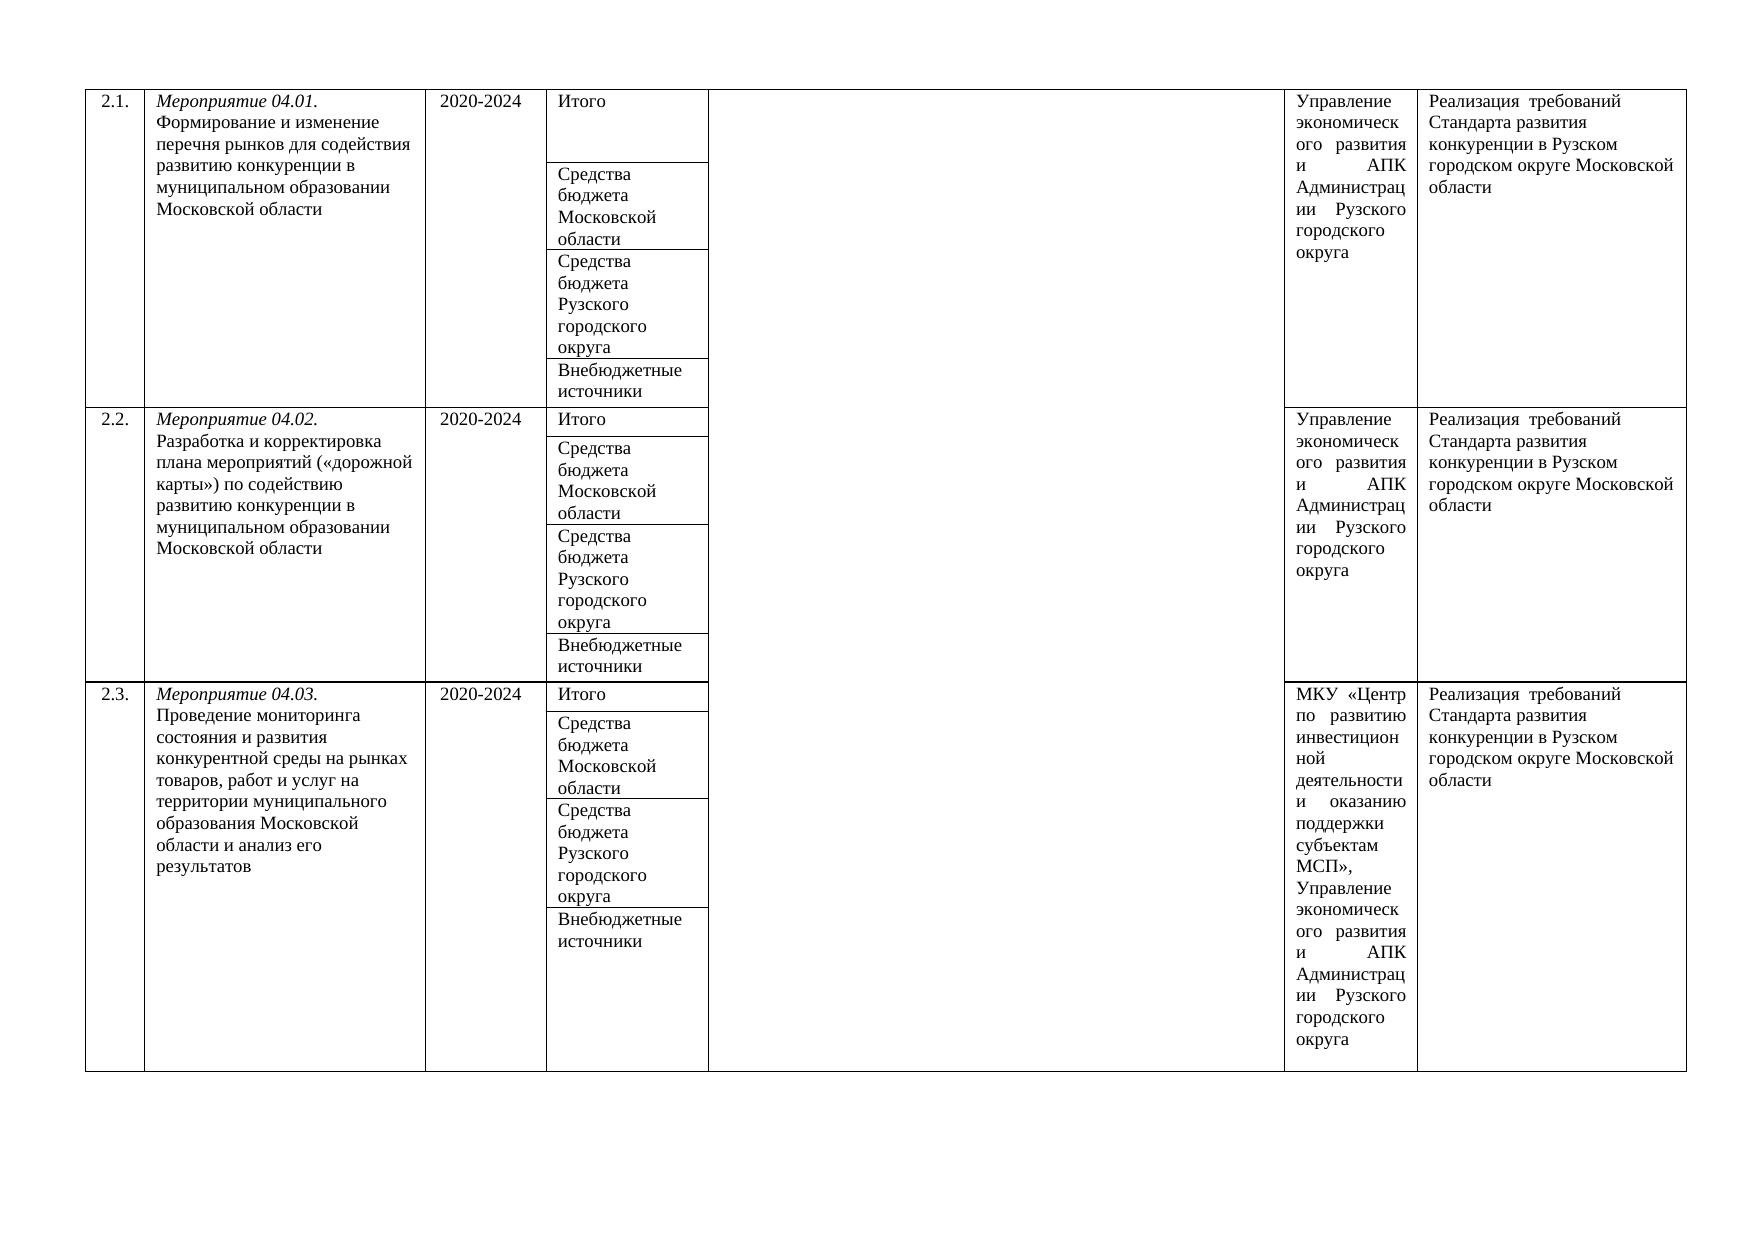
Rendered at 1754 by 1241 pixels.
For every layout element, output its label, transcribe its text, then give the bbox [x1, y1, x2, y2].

table_cell 2020-2024 [426, 90, 546, 407]
table_cell Итого [547, 408, 708, 436]
table_cell МКУ «Центр по развитию инвестиционной деятельности и оказанию поддержки субъектам МСП», Управление экономического развития и АПК Администрации Рузского городского округа [1285, 683, 1417, 1071]
table_cell 2.2. [86, 408, 144, 681]
table_cell Внебюджетные источники [547, 634, 708, 681]
table_cell Мероприятие 04.02. Разработка и корректировка плана мероприятий («дорожной карты») по содействию развитию конкуренции в муниципальном образовании Московской области [145, 408, 425, 681]
table_cell Управление экономического развития и АПК Администрации Рузского городского округа [1285, 408, 1417, 681]
table_cell 2020-2024 [426, 408, 546, 681]
table_cell Итого [547, 90, 708, 162]
table_cell Мероприятие 04.03. Проведение мониторинга состояния и развития конкурентной среды на рынках товаров, работ и услуг на территории муниципального образования Московской области и анализ его результатов [145, 683, 425, 1071]
table_cell Средства бюджета Московской области [547, 712, 708, 798]
table_cell Средства бюджета Московской области [547, 163, 708, 249]
table_cell Итого [547, 683, 708, 711]
table_cell Мероприятие 04.01. Формирование и изменение перечня рынков для содействия развитию конкуренции в муниципальном образовании Московской области [145, 90, 425, 407]
table_cell Реализация требований Стандарта развития конкуренции в Рузском городском округе Московской области [1418, 408, 1686, 681]
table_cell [1418, 90, 1686, 407]
table_cell Средства бюджета Московской области [547, 437, 708, 523]
table_cell Внебюджетные источники [547, 908, 708, 1071]
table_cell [1418, 683, 1686, 1071]
table_cell 2.3. [86, 683, 144, 1071]
table_cell 2020-2024 [426, 683, 546, 1071]
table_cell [1285, 90, 1417, 407]
table_cell 2.1. [86, 90, 144, 407]
table_cell Средства бюджета Рузского городского округа [547, 525, 708, 632]
table_cell Внебюджетные источники [547, 359, 708, 407]
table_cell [547, 799, 708, 907]
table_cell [547, 250, 708, 358]
